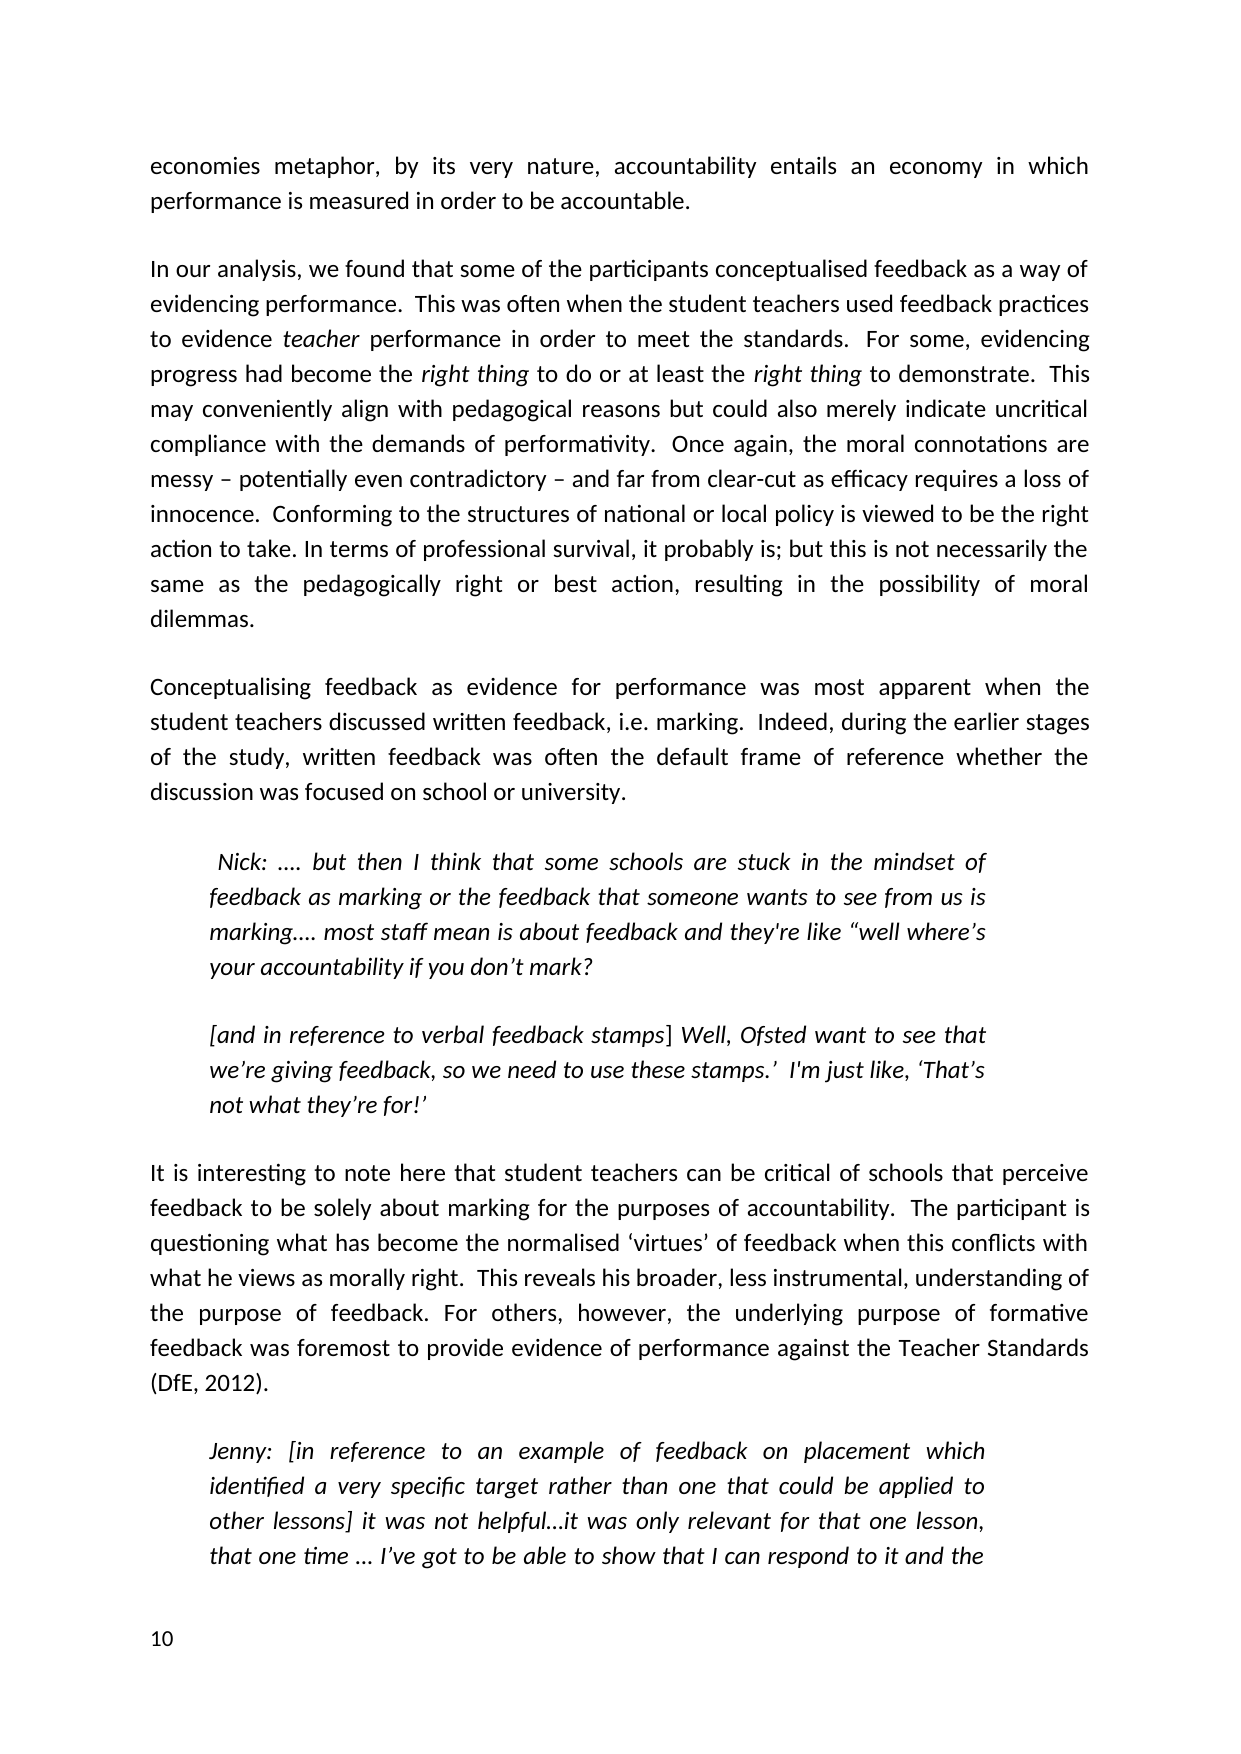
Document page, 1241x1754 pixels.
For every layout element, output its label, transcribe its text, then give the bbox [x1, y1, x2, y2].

text In our analysis, we found that some of the participants conceptualised feedback as a way of evidencing performance. This was often when the student teachers used feedback practices to evidence teacher performance in order to meet the standards. For some, evidencing progress had become the right thing to do or at least the right thing to demonstrate. This may conveniently align with pedagogical reasons but could also merely indicate uncritical compliance with the demands of performativity. Once again, the moral connotations are messy – potentially even contradictory – and far from clear-cut as efficacy requires a loss of innocence. Conforming to the structures of national or local policy is viewed to be the right action to take. In terms of professional survival, it probably is; but this is not necessarily the same as the pedagogically right or best action, resulting in the possibility of moral dilemmas. [150, 253, 1090, 633]
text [209, 1435, 989, 1571]
text It is interesting to note here that student teachers can be critical of schools that perceive feedback to be solely about marking for the purposes of accountability. The participant is questioning what has become the normalised ‘virtues’ of feedback when this conflicts with what he views as morally right. This reveals his broader, less instrumental, understanding of the purpose of feedback. For others, however, the underlying purpose of formative feedback was foremost to provide evidence of performance against the Teacher Standards (DfE, 2012). [150, 1157, 1090, 1398]
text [150, 150, 1090, 216]
text Nick: …. but then I think that some schools are stuck in the mindset of feedback as marking or the feedback that someone wants to see from us is marking…. most staff mean is about feedback and they're like “well where’s your accountability if you don’t mark? [209, 846, 989, 982]
text [and in reference to verbal feedback stamps] Well, Ofsted want to see that we’re giving feedback, so we need to use these stamps.’ I'm just like, ‘That’s not what they’re for!’ [209, 1019, 989, 1119]
text Conceptualising feedback as evidence for performance was most apparent when the student teachers discussed written feedback, i.e. marking. Indeed, during the earlier stages of the study, written feedback was often the default frame of reference whether the discussion was focused on school or university. [150, 671, 1090, 807]
